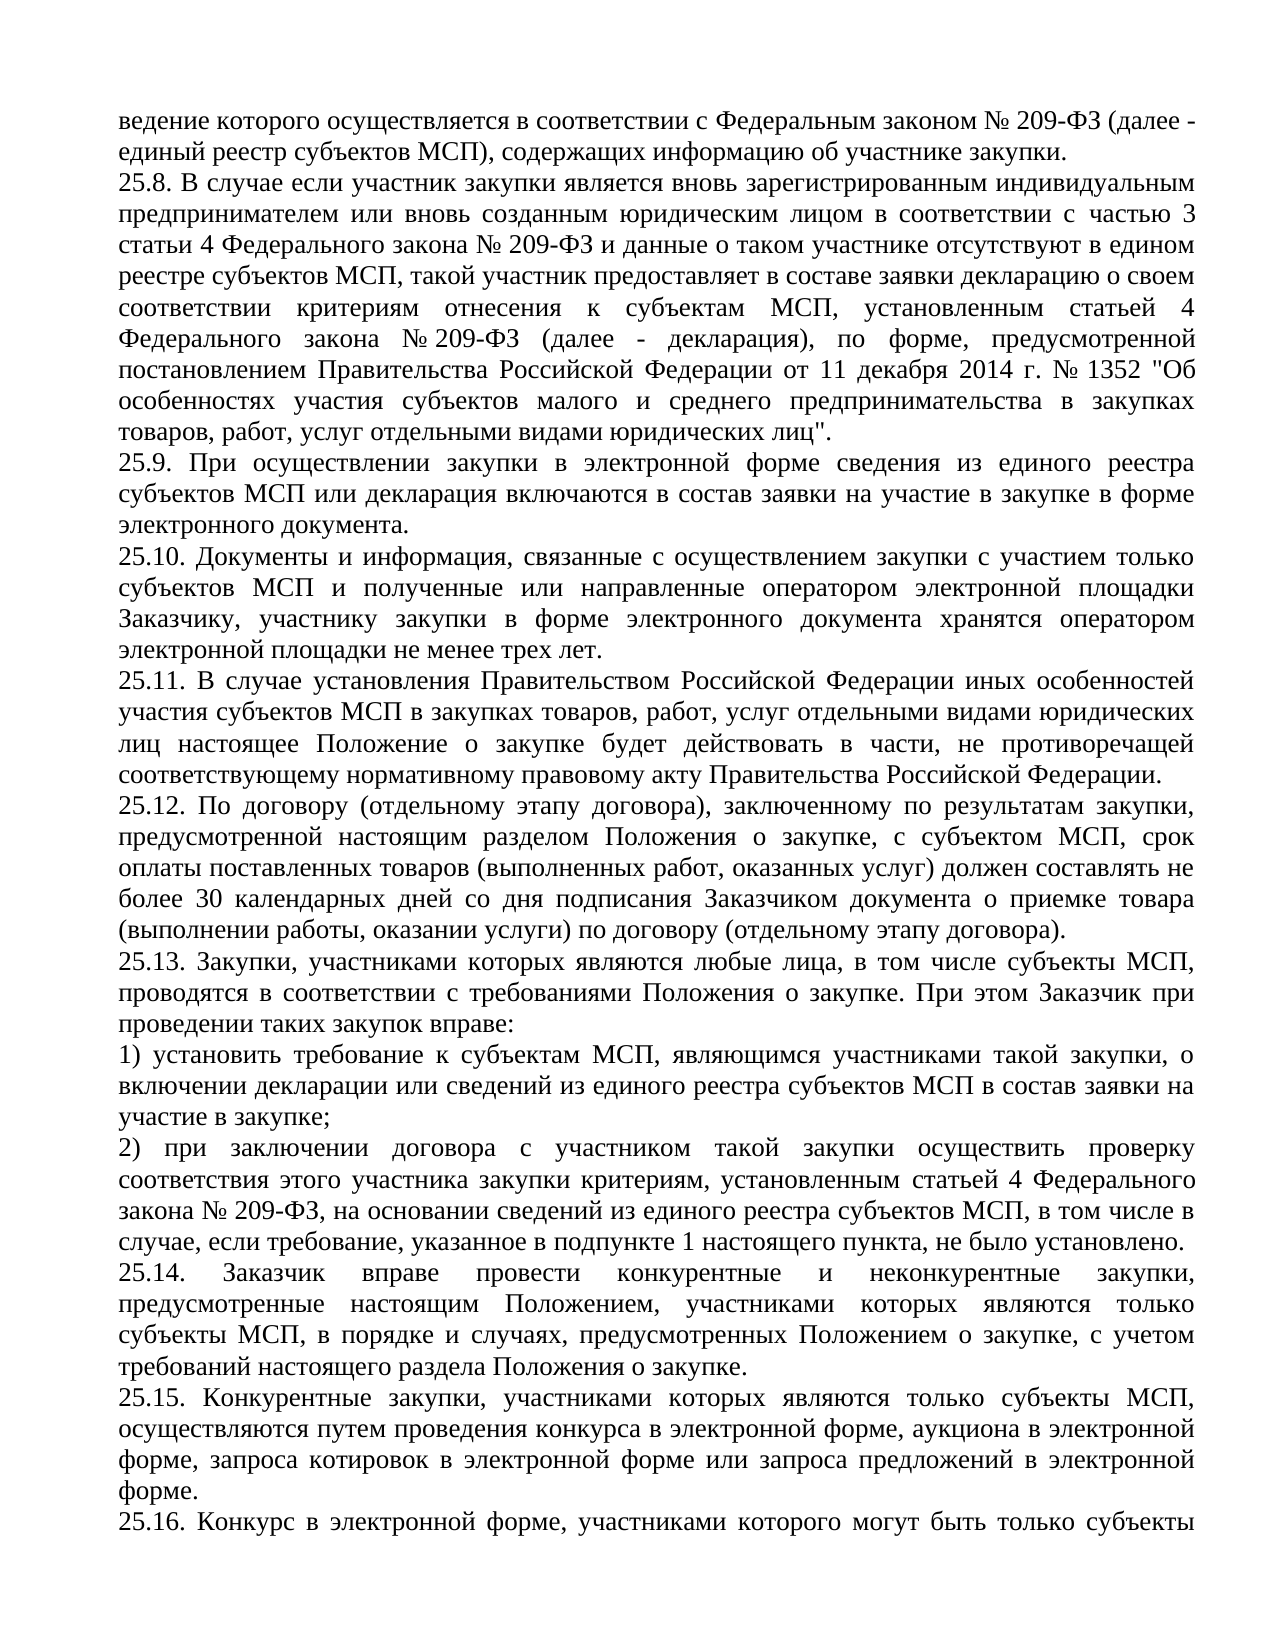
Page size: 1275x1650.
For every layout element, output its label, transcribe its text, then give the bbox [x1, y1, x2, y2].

text 25.13. Закупки, участниками которых являются любые лица, в том числе субъекты МСП, проводятся в соответствии с требованиями Положения о закупке. При этом Заказчик при проведении таких закупок вправе: [118, 945, 1196, 1038]
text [118, 104, 1196, 166]
text 25.14. Заказчик вправе провести конкурентные и неконкурентные закупки, предусмотренные настоящим Положением, участниками которых являются только субъекты МСП, в порядке и случаях, предусмотренных Положением о закупке, с учетом требований настоящего раздела Положения о закупке. [118, 1256, 1196, 1381]
text 25.12. По договору (отдельному этапу договора), заключенному по результатам закупки, предусмотренной настоящим разделом Положения о закупке, с субъектом МСП, срок оплаты поставленных товаров (выполненных работ, оказанных услуг) должен составлять не более 30 календарных дней со дня подписания Заказчиком документа о приемке товара (выполнении работы, оказании услуги) по договору (отдельному этапу договора). [118, 789, 1196, 945]
text 25.11. В случае установления Правительством Российской Федерации иных особенностей участия субъектов МСП в закупках товаров, работ, услуг отдельными видами юридических лиц настоящее Положение о закупке будет действовать в части, не противоречащей соответствующему нормативному правовому акту Правительства Российской Федерации. [118, 664, 1196, 789]
text 2) при заключении договора с участником такой закупки осуществить проверку соответствия этого участника закупки критериям, установленным статьей 4 Федерального закона № 209-ФЗ, на основании сведений из единого реестра субъектов МСП, в том числе в случае, если требование, указанное в подпункте 1 настоящего пункта, не было установлено. [118, 1132, 1196, 1256]
text 25.9. При осуществлении закупки в электронной форме сведения из единого реестра субъектов МСП или декларация включаются в состав заявки на участие в закупке в форме электронного документа. [118, 446, 1196, 540]
text 25.8. В случае если участник закупки является вновь зарегистрированным индивидуальным предпринимателем или вновь созданным юридическим лицом в соответствии с частью 3 статьи 4 Федерального закона № 209-ФЗ и данные о таком участнике отсутствуют в едином реестре субъектов МСП, такой участник предоставляет в составе заявки декларацию о своем соответствии критериям отнесения к субъектам МСП, установленным статьей 4 Федерального закона № 209-ФЗ (далее - декларация), по форме, предусмотренной постановлением Правительства Российской Федерации от 11 декабря 2014 г. № 1352 "Об особенностях участия субъектов малого и среднего предпринимательства в закупках товаров, работ, услуг отдельными видами юридических лиц". [118, 166, 1196, 446]
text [118, 1505, 1196, 1536]
text 1) установить требование к субъектам МСП, являющимся участниками такой закупки, о включении декларации или сведений из единого реестра субъектов МСП в состав заявки на участие в закупке; [118, 1038, 1196, 1132]
text 25.15. Конкурентные закупки, участниками которых являются только субъекты МСП, осуществляются путем проведения конкурса в электронной форме, аукциона в электронной форме, запроса котировок в электронной форме или запроса предложений в электронной форме. [118, 1381, 1196, 1505]
text 25.10. Документы и информация, связанные с осуществлением закупки с участием только субъектов МСП и полученные или направленные оператором электронной площадки Заказчику, участнику закупки в форме электронного документа хранятся оператором электронной площадки не менее трех лет. [118, 540, 1196, 664]
